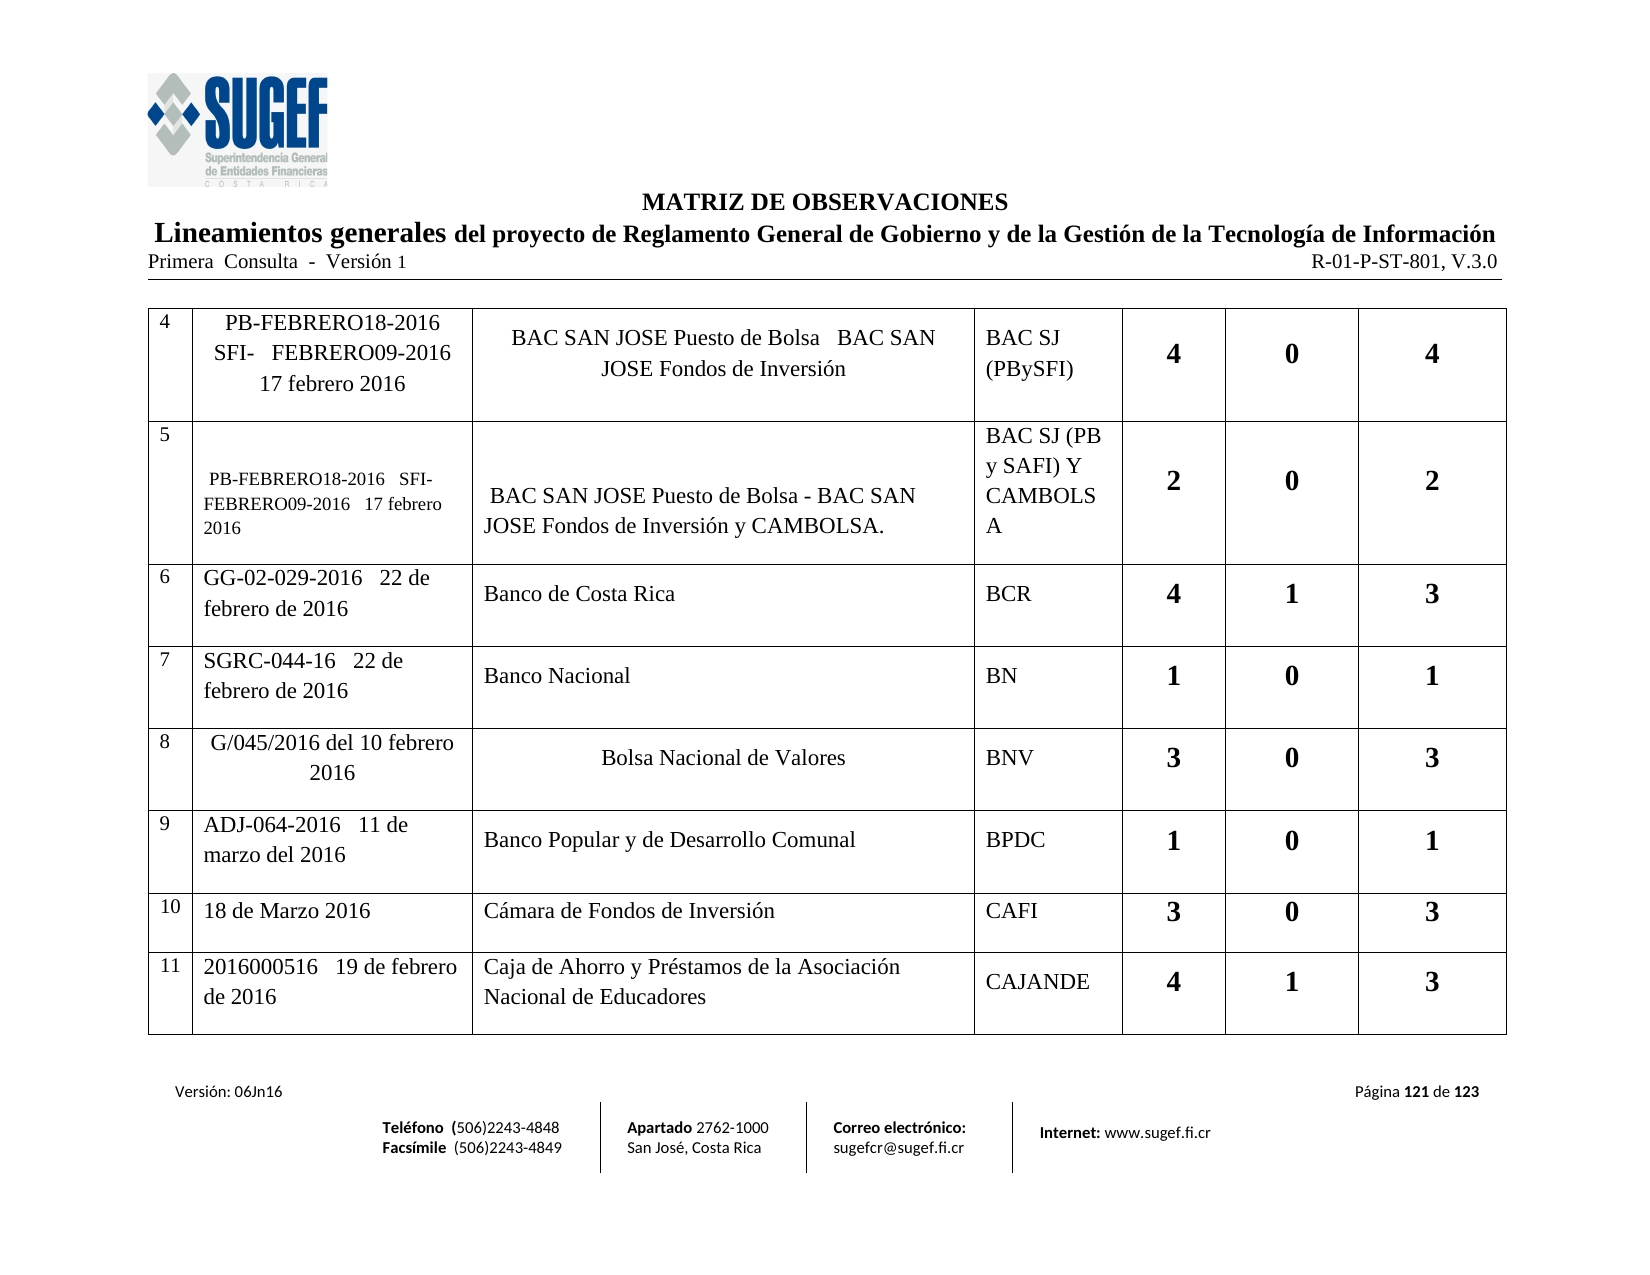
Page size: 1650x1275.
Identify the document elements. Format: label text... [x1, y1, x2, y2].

table_cell CAFI [975, 894, 1122, 952]
table_cell BAC SJ (PB y SAFI) Y CAMBOLSA [975, 422, 1122, 563]
table_cell PB-FEBRERO18-2016 SFI-FEBRERO09-2016 17 febrero 2016 [193, 422, 472, 563]
table_cell 4 [1123, 953, 1225, 1034]
table_cell 2 [1359, 422, 1506, 563]
table_cell BNV [975, 729, 1122, 810]
table_cell 3 [1123, 729, 1225, 810]
table_cell 3 [1359, 729, 1506, 810]
table_cell 6 [149, 565, 192, 646]
table_cell Caja de Ahorro y Préstamos de la Asociación Nacional de Educadores [473, 953, 974, 1034]
table_cell 9 [149, 811, 192, 893]
table_cell BN [975, 647, 1122, 728]
table_cell ADJ-064-2016 11 de marzo del 2016 [193, 811, 472, 893]
table_cell BPDC [975, 811, 1122, 893]
table_cell BAC SAN JOSE Puesto de Bolsa BAC SAN JOSE Fondos de Inversión [473, 309, 974, 421]
picture [147, 73, 328, 187]
table_cell 2016000516 19 de febrero de 2016 [193, 953, 472, 1034]
table_cell 0 [1226, 811, 1358, 893]
table_cell 0 [1226, 729, 1358, 810]
table_cell 1 [1123, 811, 1225, 893]
table_cell GG-02-029-2016 22 de febrero de 2016 [193, 565, 472, 646]
table_cell 1 [1226, 565, 1358, 646]
table_cell Banco Popular y de Desarrollo Comunal [473, 811, 974, 893]
table_cell Cámara de Fondos de Inversión [473, 894, 974, 952]
table_cell 1 [1226, 953, 1358, 1034]
table_cell Banco Nacional [473, 647, 974, 728]
table_cell 3 [1359, 565, 1506, 646]
table_cell 18 de Marzo 2016 [193, 894, 472, 952]
table_cell 1 [1359, 647, 1506, 728]
table_cell 4 [1123, 565, 1225, 646]
table_cell 10 [149, 894, 192, 952]
table_cell PB-FEBRERO18-2016 SFI- FEBRERO09-2016 17 febrero 2016 [193, 309, 472, 421]
table_cell BCR [975, 565, 1122, 646]
table_cell 0 [1226, 894, 1358, 952]
table_cell Bolsa Nacional de Valores [473, 729, 974, 810]
table_cell 1 [1123, 647, 1225, 728]
table_cell 2 [1123, 422, 1225, 563]
table_cell 3 [1123, 894, 1225, 952]
table_cell BAC SAN JOSE Puesto de Bolsa - BAC SAN JOSE Fondos de Inversión y CAMBOLSA. [473, 422, 974, 563]
table_cell 4 [149, 309, 192, 421]
table_cell SGRC-044-16 22 de febrero de 2016 [193, 647, 472, 728]
table_cell 0 [1226, 647, 1358, 728]
table_cell 0 [1226, 309, 1358, 421]
table_cell BAC SJ (PBySFI) [975, 309, 1122, 421]
table_cell 3 [1359, 953, 1506, 1034]
table_cell 7 [149, 647, 192, 728]
table_cell CAJANDE [975, 953, 1122, 1034]
table_cell 0 [1226, 422, 1358, 563]
table_cell 4 [1359, 309, 1506, 421]
table_cell 4 [1123, 309, 1225, 421]
table_cell 11 [149, 953, 192, 1034]
table_cell 3 [1359, 894, 1506, 952]
table_cell 8 [149, 729, 192, 810]
table_cell G/045/2016 del 10 febrero 2016 [193, 729, 472, 810]
table_cell Banco de Costa Rica [473, 565, 974, 646]
table_cell 5 [149, 422, 192, 563]
table_cell 1 [1359, 811, 1506, 893]
